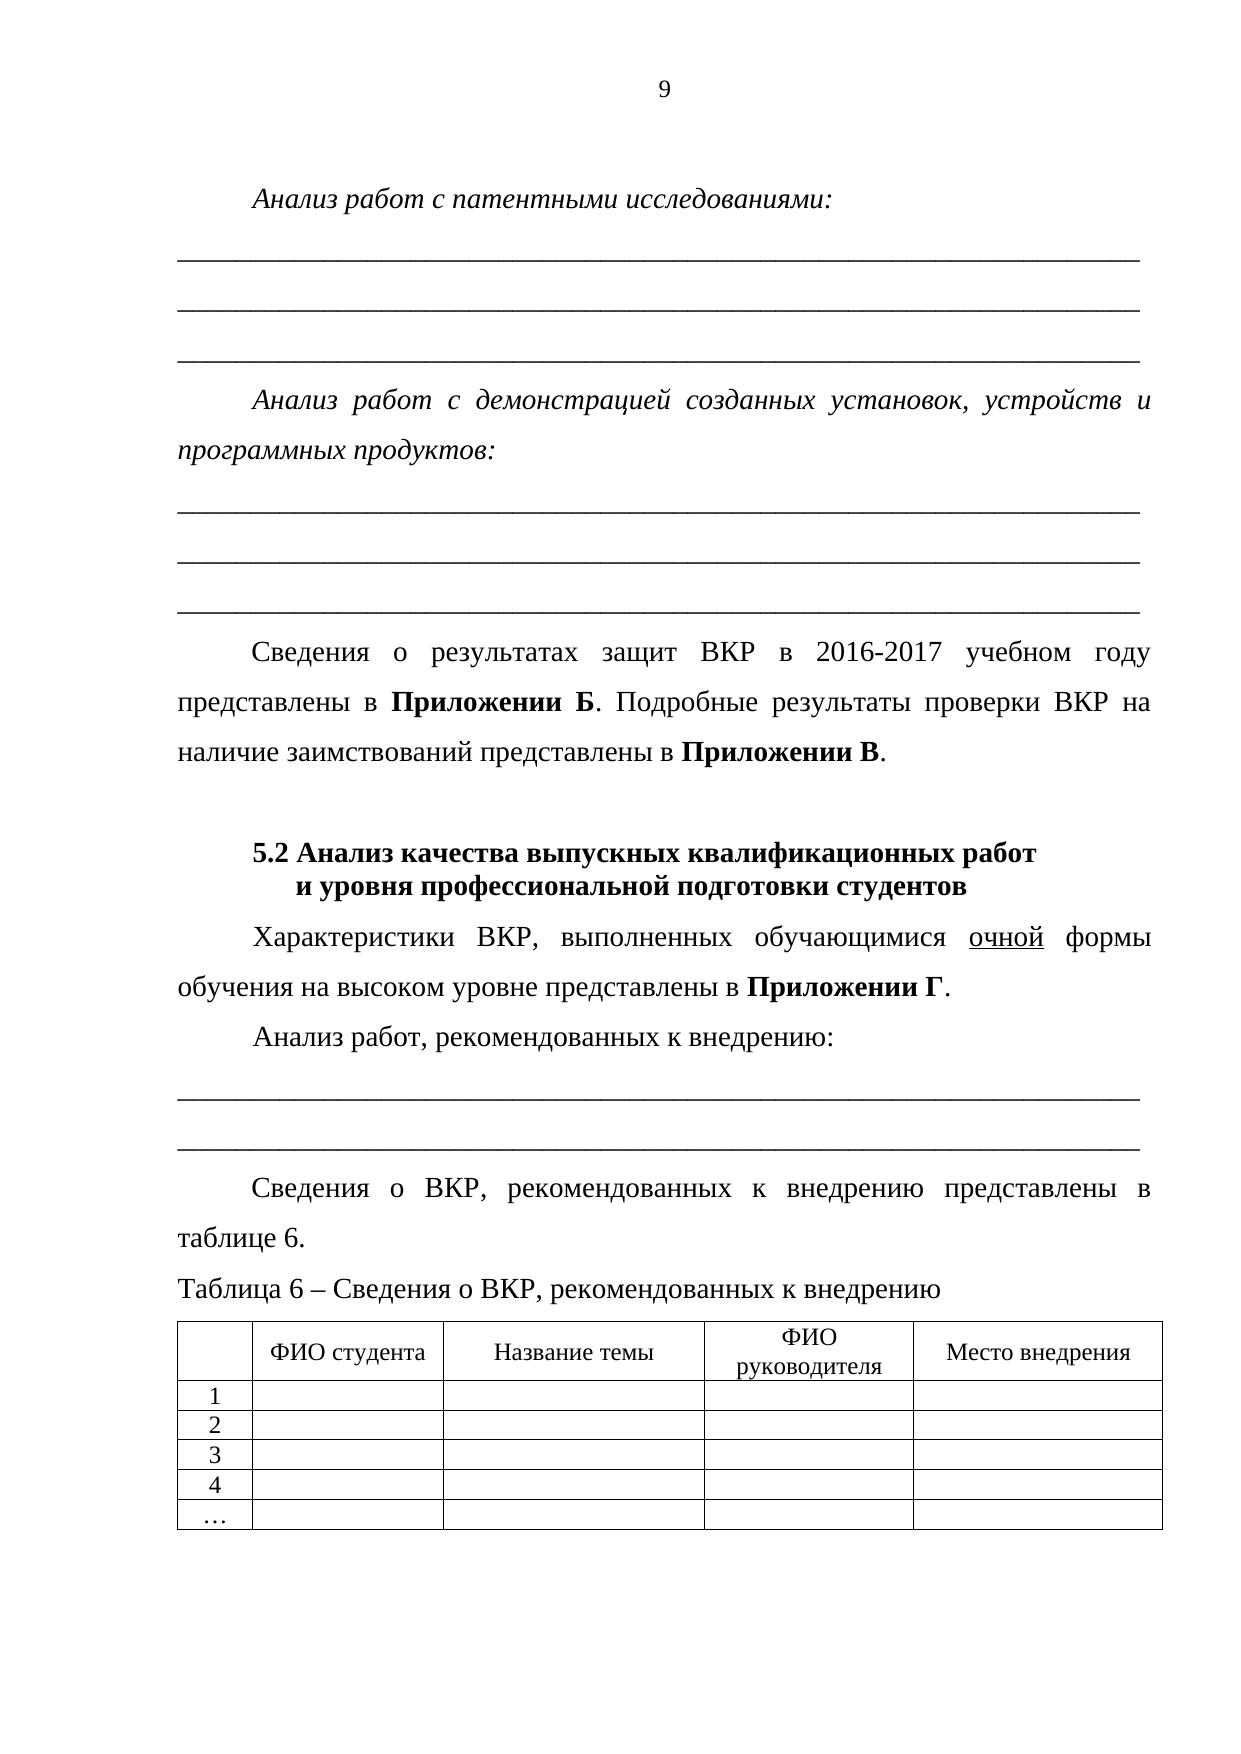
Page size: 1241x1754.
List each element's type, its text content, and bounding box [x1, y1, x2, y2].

table_cell [253, 1381, 443, 1409]
table_cell [705, 1381, 913, 1409]
text Таблица 6 – Сведения о ВКР, рекомендованных к внедрению [177, 1271, 1152, 1304]
table_cell [444, 1411, 704, 1439]
table_cell [705, 1411, 913, 1439]
table_cell [444, 1470, 704, 1499]
text Сведения о ВКР, рекомендованных к внедрению представлены в таблице 6. [177, 1170, 1152, 1254]
table_cell [914, 1411, 1162, 1439]
table_cell [914, 1440, 1162, 1469]
table_cell [705, 1500, 913, 1529]
text Анализ работ, рекомендованных к внедрению: [177, 1019, 1152, 1053]
table_header Название темы [444, 1322, 704, 1380]
table_cell [705, 1470, 913, 1499]
text Анализ работ с демонстрацией созданных установок, устройств и программных продуктов: [177, 382, 1152, 466]
table_header ФИО студента [253, 1322, 443, 1380]
table_cell [444, 1381, 704, 1409]
table_cell 2 [178, 1411, 252, 1439]
table_cell … [178, 1500, 252, 1529]
table_cell 4 [178, 1470, 252, 1499]
table_cell 3 [178, 1440, 252, 1469]
table_cell [705, 1440, 913, 1469]
table_cell [444, 1500, 704, 1529]
text ____________________________________________________________________________________________________________________________________ [177, 1070, 1152, 1153]
table_cell [914, 1381, 1162, 1409]
table_header Место внедрения [914, 1322, 1162, 1380]
text Характеристики ВКР, выполненных обучающимися очной формы обучения на высоком уровне представлены в Приложении Г. [177, 919, 1152, 1003]
table_cell 1 [178, 1381, 252, 1409]
text 5.2 Анализ качества выпускных квалификационных работ [177, 835, 1152, 868]
table_header ФИО руководителя [705, 1322, 913, 1380]
text и уровня профессиональной подготовки студентов [177, 868, 1152, 902]
table_header [178, 1322, 252, 1380]
table_cell [253, 1411, 443, 1439]
table_cell [253, 1500, 443, 1529]
table_cell [444, 1440, 704, 1469]
text Сведения о результатах защит ВКР в 2016-2017 учебном году представлены в Приложении Б. Подробные результаты проверки ВКР на наличие заимствований представлены в Приложении В. [177, 634, 1152, 768]
table_cell [253, 1440, 443, 1469]
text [177, 231, 1152, 365]
table_cell [914, 1500, 1162, 1529]
text Анализ работ с патентными исследованиями: [177, 181, 1152, 214]
table_cell [914, 1470, 1162, 1499]
table_cell [253, 1470, 443, 1499]
